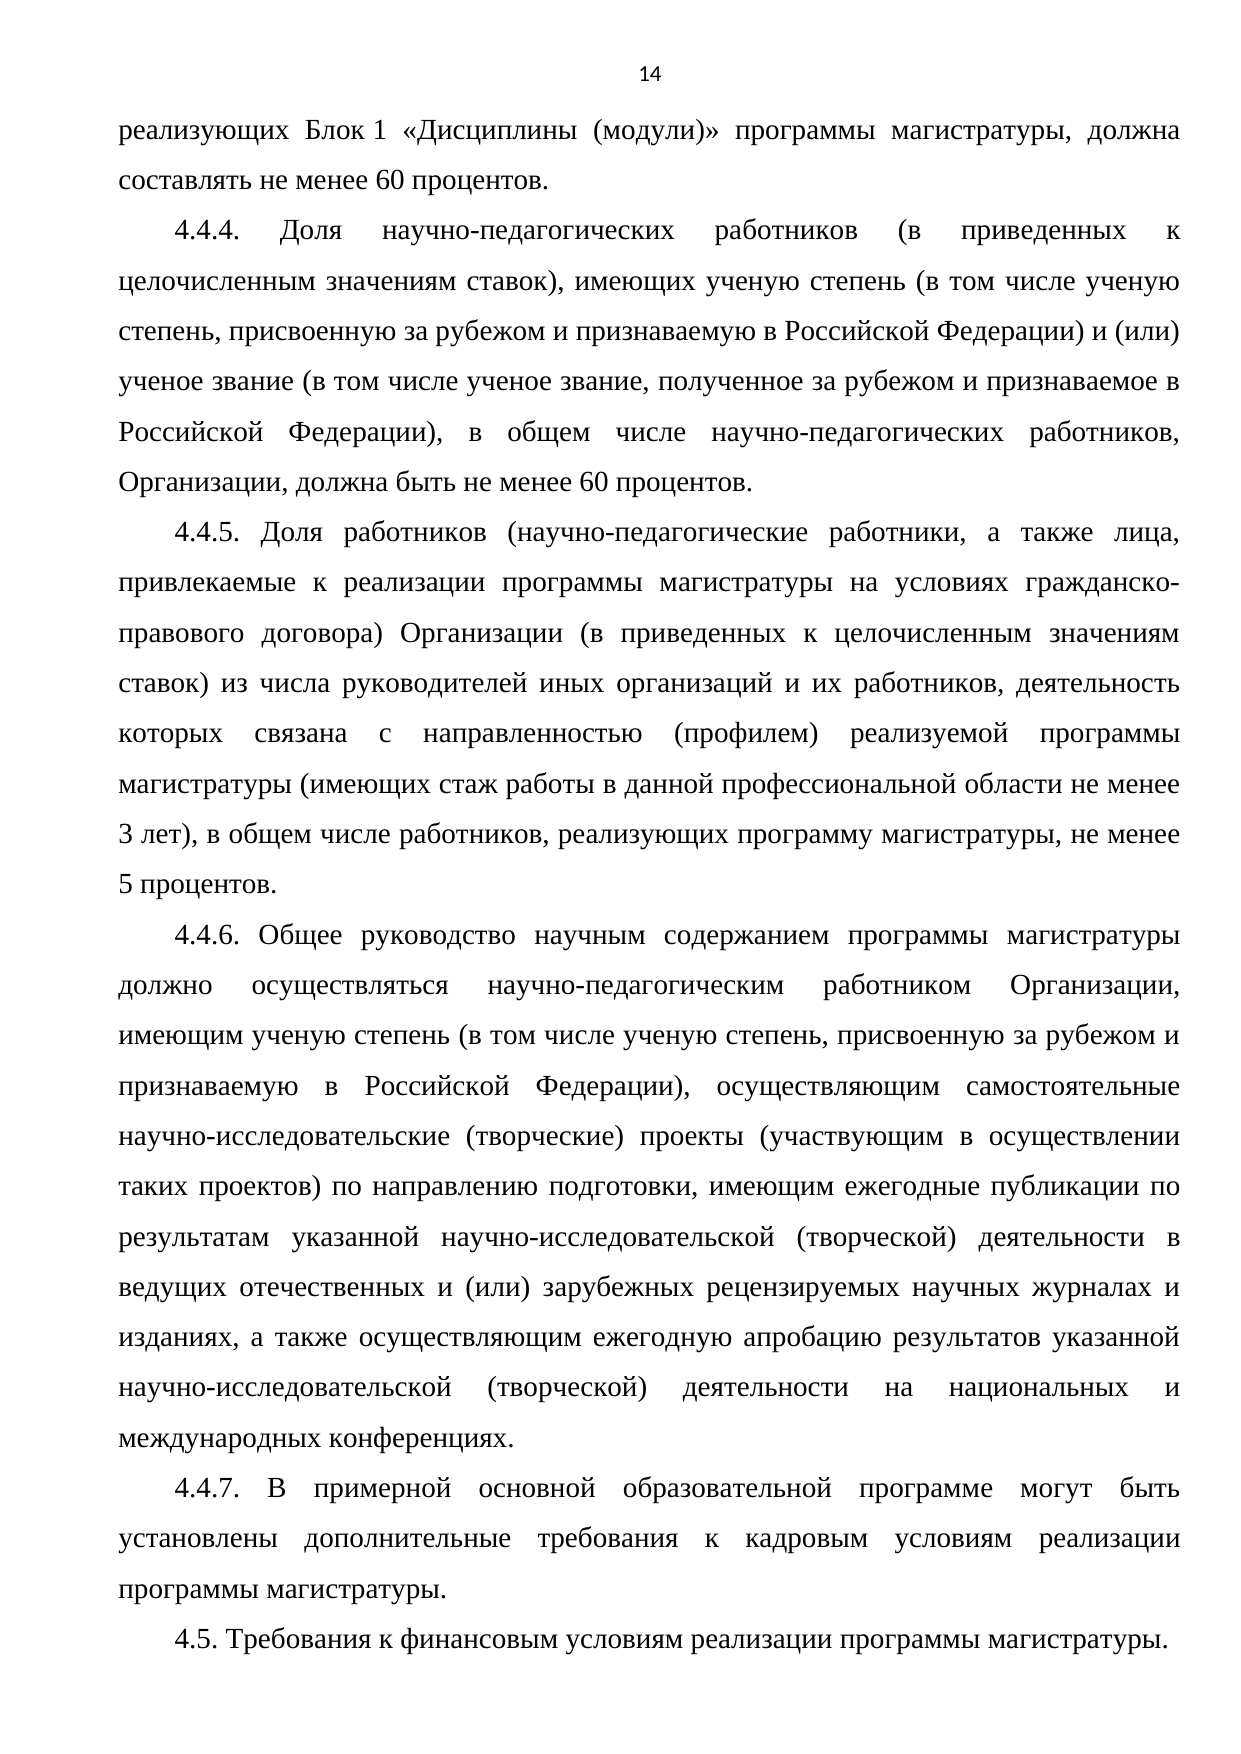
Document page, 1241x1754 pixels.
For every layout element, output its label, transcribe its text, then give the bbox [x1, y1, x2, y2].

text 4.4.7. В примерной основной образовательной программе могут быть установлены дополнительные требования к кадровым условиям реализации программы магистратуры. [118, 1470, 1181, 1604]
text 4.4.5. Доля работников (научно-педагогические работники, а также лица, привлекаемые к реализации программы магистратуры на условиях гражданско-правового договора) Организации (в приведенных к целочисленным значениям ставок) из числа руководителей иных организаций и их работников, деятельность которых связана с направленностью (профилем) реализуемой программы магистратуры (имеющих стаж работы в данной профессиональной области не менее 3 лет), в общем числе работников, реализующих программу магистратуры, не менее 5 процентов. [118, 514, 1181, 900]
text 4.4.4. Доля научно-педагогических работников (в приведенных к целочисленным значениям ставок), имеющих ученую степень (в том числе ученую степень, присвоенную за рубежом и признаваемую в Российской Федерации) и (или) ученое звание (в том числе ученое звание, полученное за рубежом и признаваемое в Российской Федерации), в общем числе научно-педагогических работников, Организации, должна быть не менее 60 процентов. [118, 212, 1181, 497]
text 4.5. Требования к финансовым условиям реализации программы магистратуры. [118, 1621, 1181, 1655]
text 4.4.6. Общее руководство научным содержанием программы магистратуры должно осуществляться научно-педагогическим работником Организации, имеющим ученую степень (в том числе ученую степень, присвоенную за рубежом и признаваемую в Российской Федерации), осуществляющим самостоятельные научно-исследовательские (творческие) проекты (участвующим в осуществлении таких проектов) по направлению подготовки, имеющим ежегодные публикации по результатам указанной научно-исследовательской (творческой) деятельности в ведущих отечественных и (или) зарубежных рецензируемых научных журналах и изданиях, а также осуществляющим ежегодную апробацию результатов указанной научно-исследовательской (творческой) деятельности на национальных и международных конференциях. [118, 917, 1181, 1453]
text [118, 112, 1181, 196]
